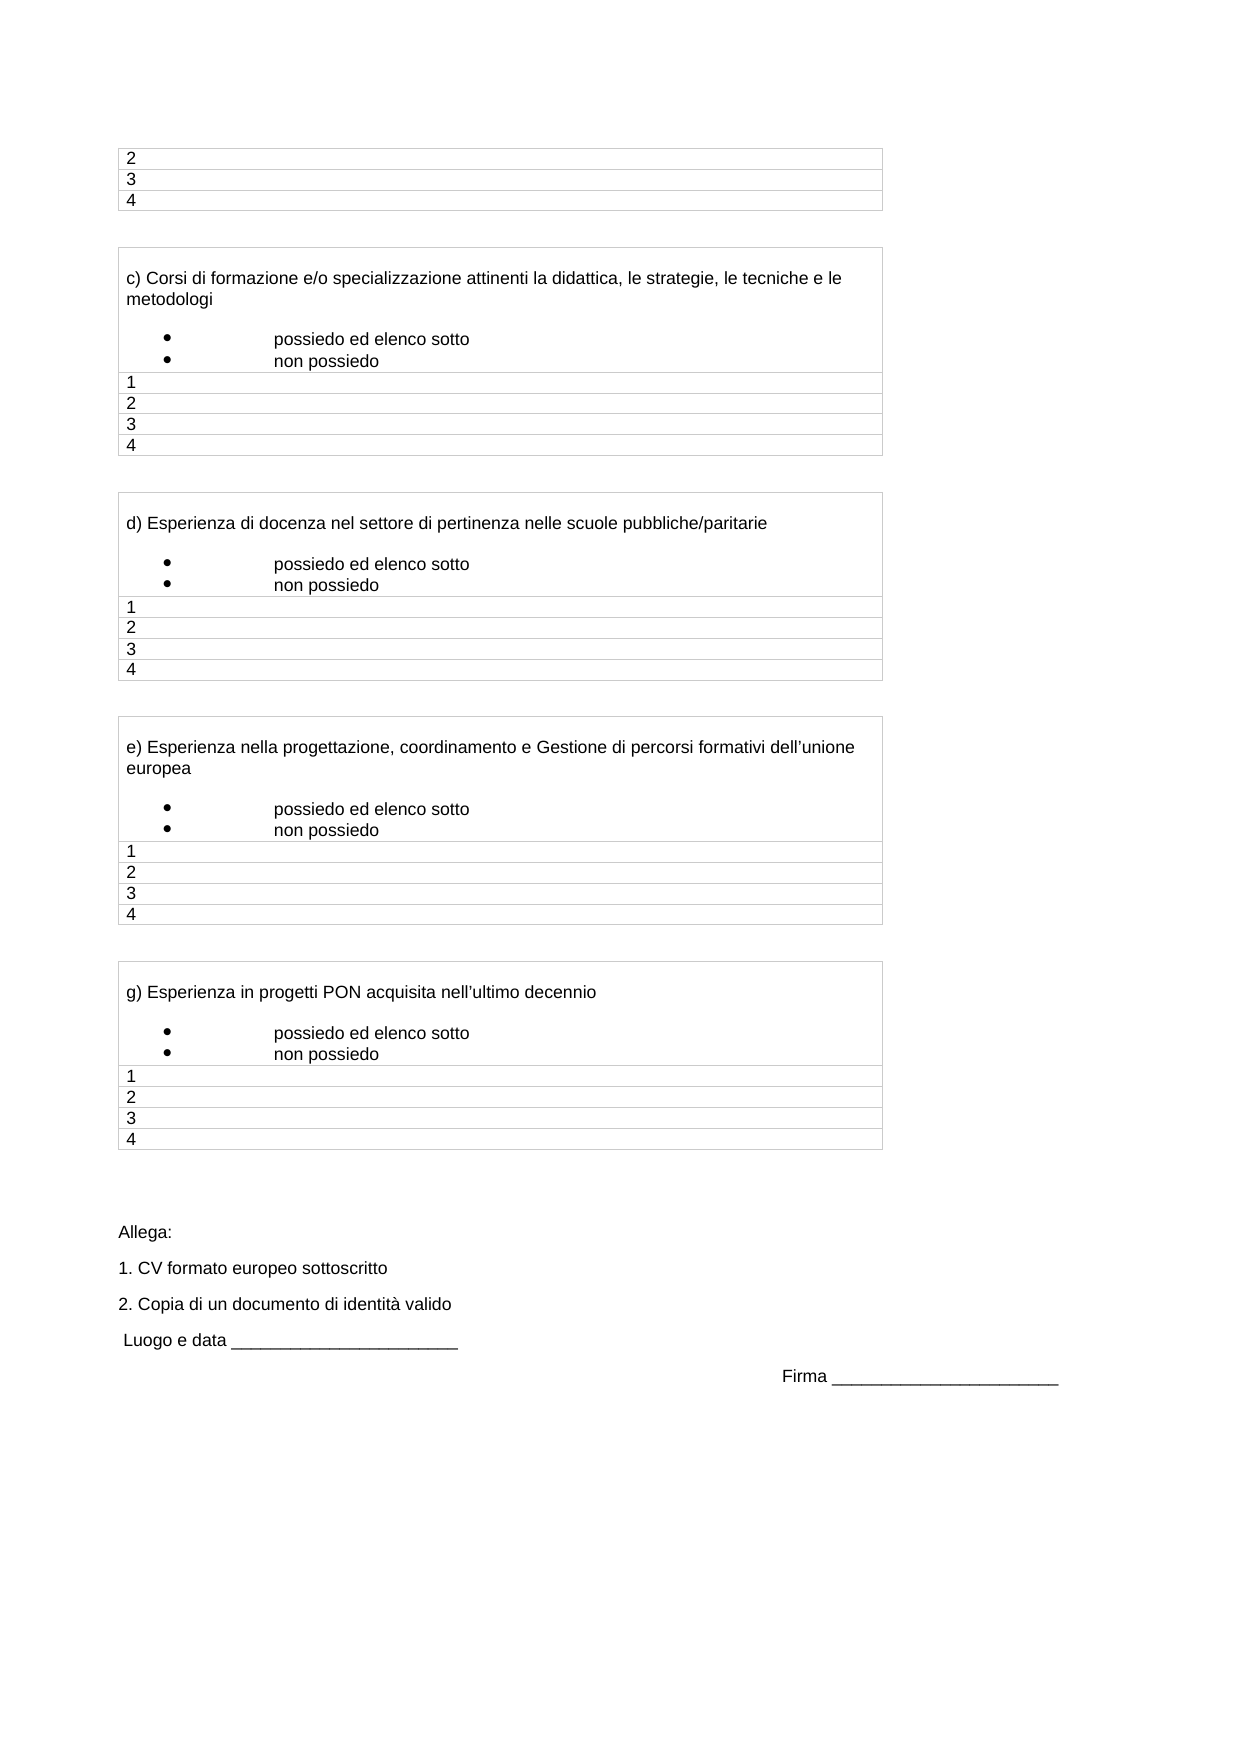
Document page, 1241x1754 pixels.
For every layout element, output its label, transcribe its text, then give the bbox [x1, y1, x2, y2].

text Luogo e data _______________________ [118, 1329, 1122, 1350]
table_cell 3 [119, 170, 882, 189]
text Allega: [118, 1221, 1122, 1242]
text Firma _______________________ [118, 1366, 1122, 1386]
table_header e) Esperienza nella progettazione, coordinamento e Gestione di percorsi formativi dell’unione europea possiedo ed elenco sotto non possiedo [119, 717, 882, 841]
table_cell 3 [119, 414, 882, 434]
table_cell 3 [119, 639, 882, 659]
table_header g) Esperienza in progetti PON acquisita nell’ultimo decennio possiedo ed elenco sotto non possiedo [119, 962, 882, 1065]
table_cell 2 [119, 149, 882, 168]
text 1. CV formato europeo sottoscritto [118, 1257, 1122, 1278]
table_cell 1 [119, 842, 882, 862]
table_cell 1 [119, 597, 882, 617]
table_cell 2 [119, 394, 882, 413]
table_cell 4 [119, 1129, 882, 1149]
table_cell 1 [119, 1066, 882, 1086]
table_cell 4 [119, 435, 882, 455]
table_cell 4 [119, 191, 882, 210]
table_cell 3 [119, 1108, 882, 1128]
table_header d) Esperienza di docenza nel settore di pertinenza nelle scuole pubbliche/paritarie possiedo ed elenco sotto non possiedo [119, 493, 882, 596]
table_cell 4 [119, 905, 882, 924]
table_cell 4 [119, 660, 882, 679]
table_header c) Corsi di formazione e/o specializzazione attinenti la didattica, le strategie, le tecniche e le metodologi possiedo ed elenco sotto non possiedo [119, 248, 882, 371]
table_cell 1 [119, 373, 882, 392]
table_cell 3 [119, 884, 882, 903]
text 2. Copia di un documento di identità valido [118, 1293, 1122, 1314]
table_cell 2 [119, 1087, 882, 1107]
table_cell 2 [119, 863, 882, 882]
table_cell 2 [119, 618, 882, 638]
